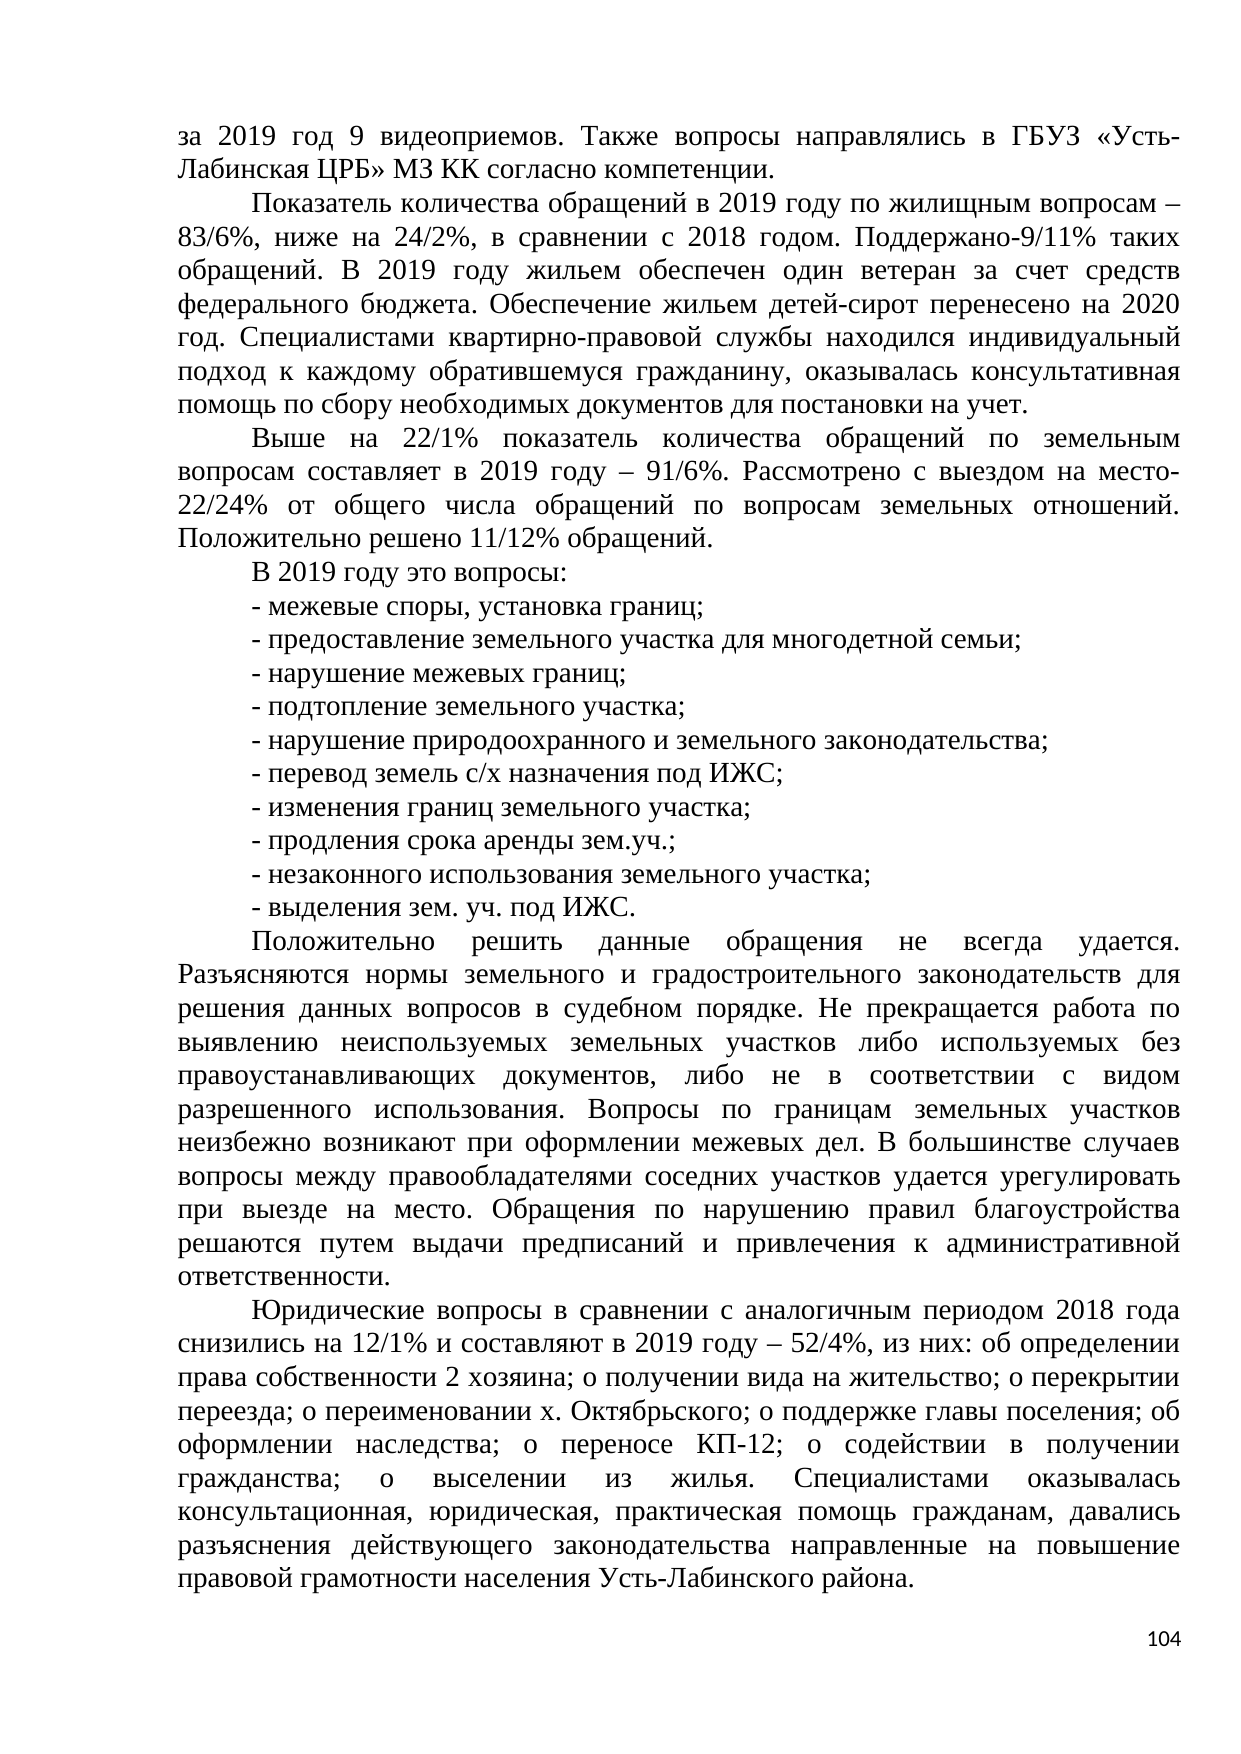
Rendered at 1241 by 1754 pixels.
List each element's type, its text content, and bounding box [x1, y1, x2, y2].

list Положительно решить данные обращения не всегда удается. Разъясняются нормы земельного и градостроительного законодательств для решения данных вопросов в судебном порядке. Не прекращается работа по выявлению неиспользуемых земельных участков либо используемых без правоустанавливающих документов, либо не в соответствии с видом разрешенного использования. Вопросы по границам земельных участков неизбежно возникают при оформлении межевых дел. В большинстве случаев вопросы между правообладателями соседних участков удается урегулировать при выезде на место. Обращения по нарушению правил благоустройства решаются путем выдачи предписаний и привлечения к административной ответственности. [177, 923, 1181, 1292]
list Показатель количества обращений в 2019 году по жилищным вопросам – 83/6%, ниже на 24/2%, в сравнении с 2018 годом. Поддержано-9/11% таких обращений. В 2019 году жильем обеспечен один ветеран за счет средств федерального бюджета. Обеспечение жильем детей-сирот перенесено на 2020 год. Специалистами квартирно-правовой службы находился индивидуальный подход к каждому обратившемуся гражданину, оказывалась консультативная помощь по сбору необходимых документов для постановки на учет. [177, 185, 1181, 420]
list - межевые споры, установка границ; [177, 588, 1181, 621]
list - подтопление земельного участка; [177, 688, 1181, 722]
list Юридические вопросы в сравнении с аналогичным периодом 2018 года снизились на 12/1% и составляют в 2019 году – 52/4%, из них: об определении права собственности 2 хозяина; о получении вида на жительство; о перекрытии переезда; о переименовании х. Октябрьского; о поддержке главы поселения; об оформлении наследства; о переносе КП-12; о содействии в получении гражданства; о выселении из жилья. Специалистами оказывалась консультационная, юридическая, практическая помощь гражданам, давались разъяснения действующего законодательства направленные на повышение правовой грамотности населения Усть-Лабинского района. [177, 1292, 1181, 1594]
list - нарушение межевых границ; [177, 655, 1181, 688]
list - нарушение природоохранного и земельного законодательства; [177, 722, 1181, 755]
list - предоставление земельного участка для многодетной семьи; [177, 621, 1181, 655]
list - продления срока аренды зем.уч.; [177, 822, 1181, 856]
list В 2019 году это вопросы: [177, 554, 1181, 588]
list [177, 118, 1181, 185]
list - незаконного использования земельного участка; [177, 856, 1181, 889]
list Выше на 22/1% показатель количества обращений по земельным вопросам составляет в 2019 году – 91/6%. Рассмотрено с выездом на место- 22/24% от общего числа обращений по вопросам земельных отношений. Положительно решено 11/12% обращений. [177, 420, 1181, 554]
list - изменения границ земельного участка; [177, 789, 1181, 822]
list - перевод земель с/х назначения под ИЖС; [177, 755, 1181, 789]
list - выделения зем. уч. под ИЖС. [177, 889, 1181, 923]
